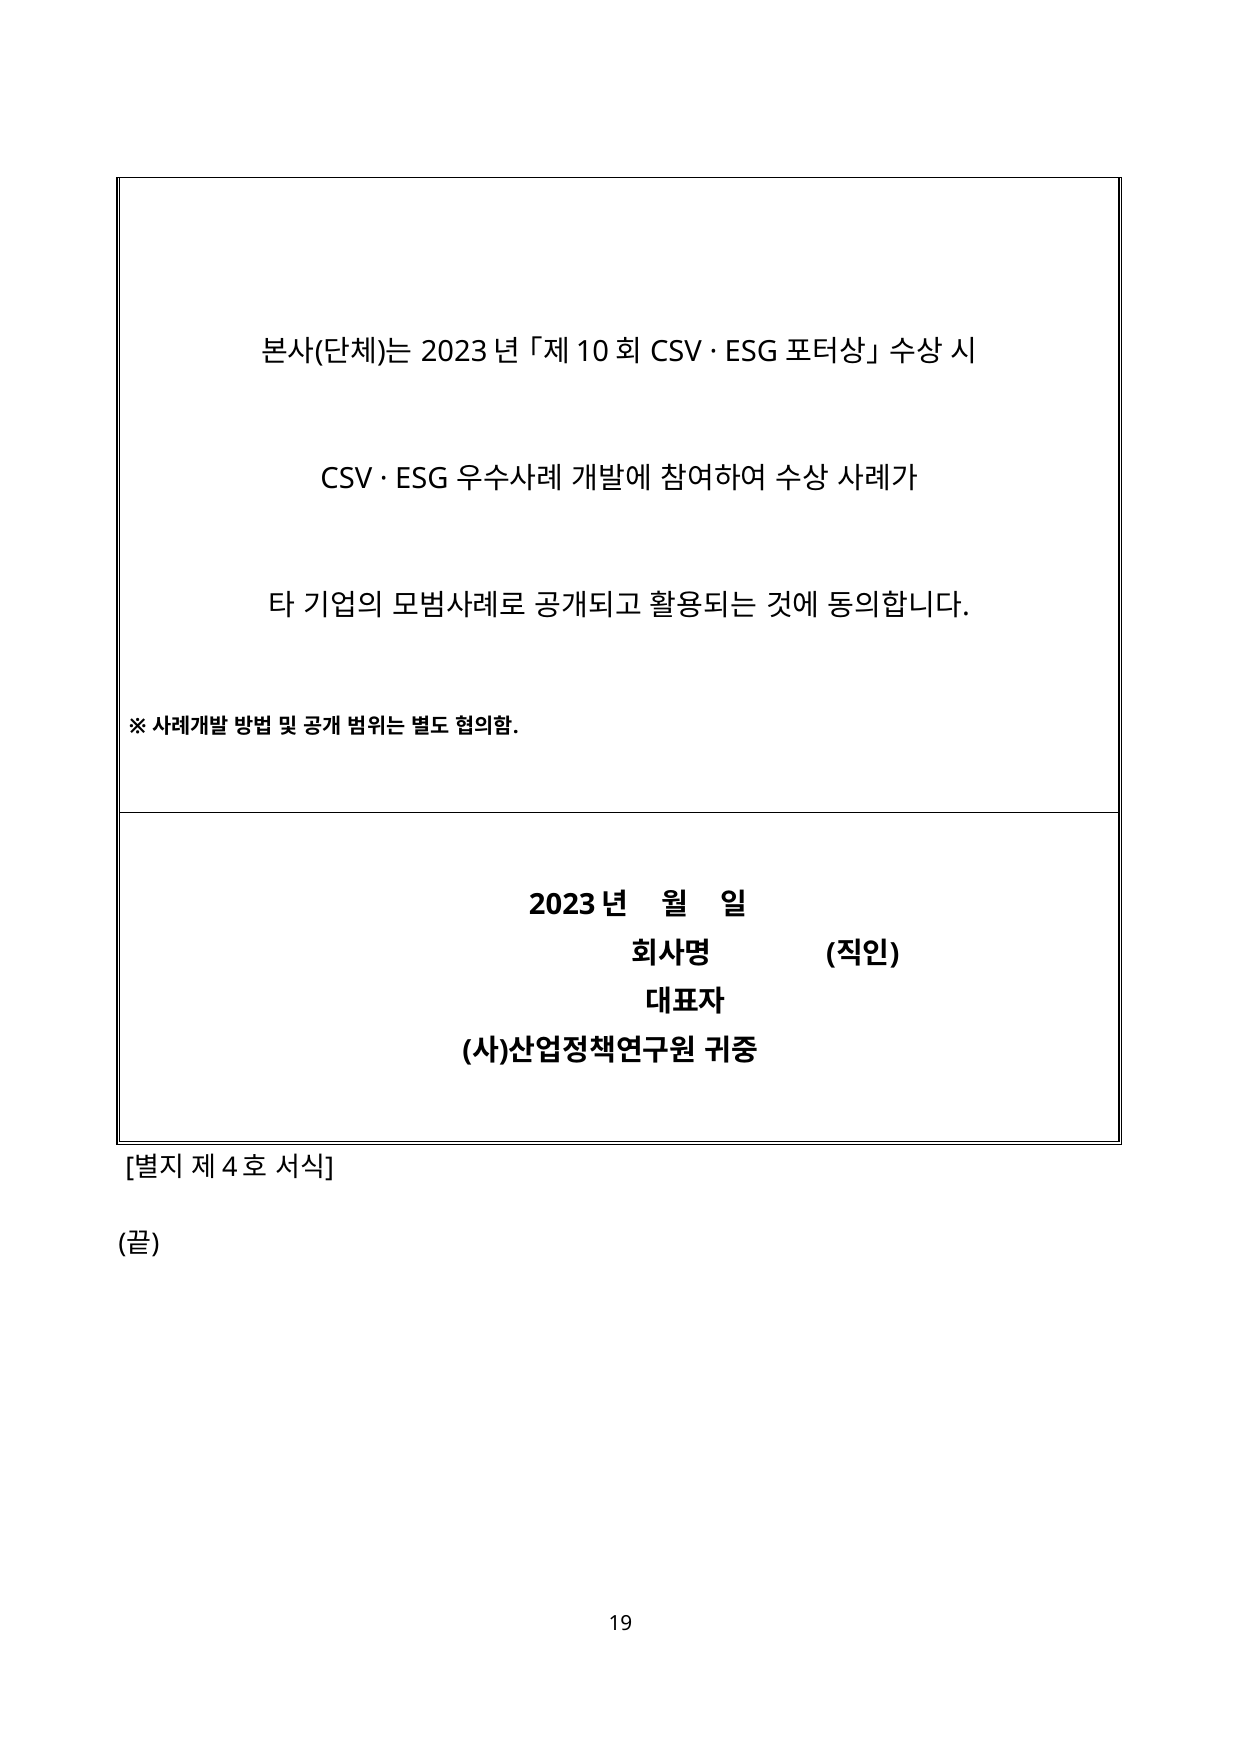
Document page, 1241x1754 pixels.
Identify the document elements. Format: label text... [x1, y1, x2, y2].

text (끝) [118, 1221, 1122, 1260]
table_cell 2023년 월 일 회사명 (직인) 대표자 (사)산업정책연구원 귀중 [120, 813, 1118, 1141]
table_cell 본사(단체)는 2023년 ｢제10회 CSV · ESG 포터상｣ 수상 시 CSV · ESG 우수사례 개발에 참여하여 수상 사례가 타 기업의 모범사례로 공개되고 활용되는 것에 동의합니다. ※ 사례개발 방법 및 공개 범위는 별도 협의함. [120, 178, 1118, 811]
text [별지 제4호 서식] [118, 1145, 1122, 1184]
